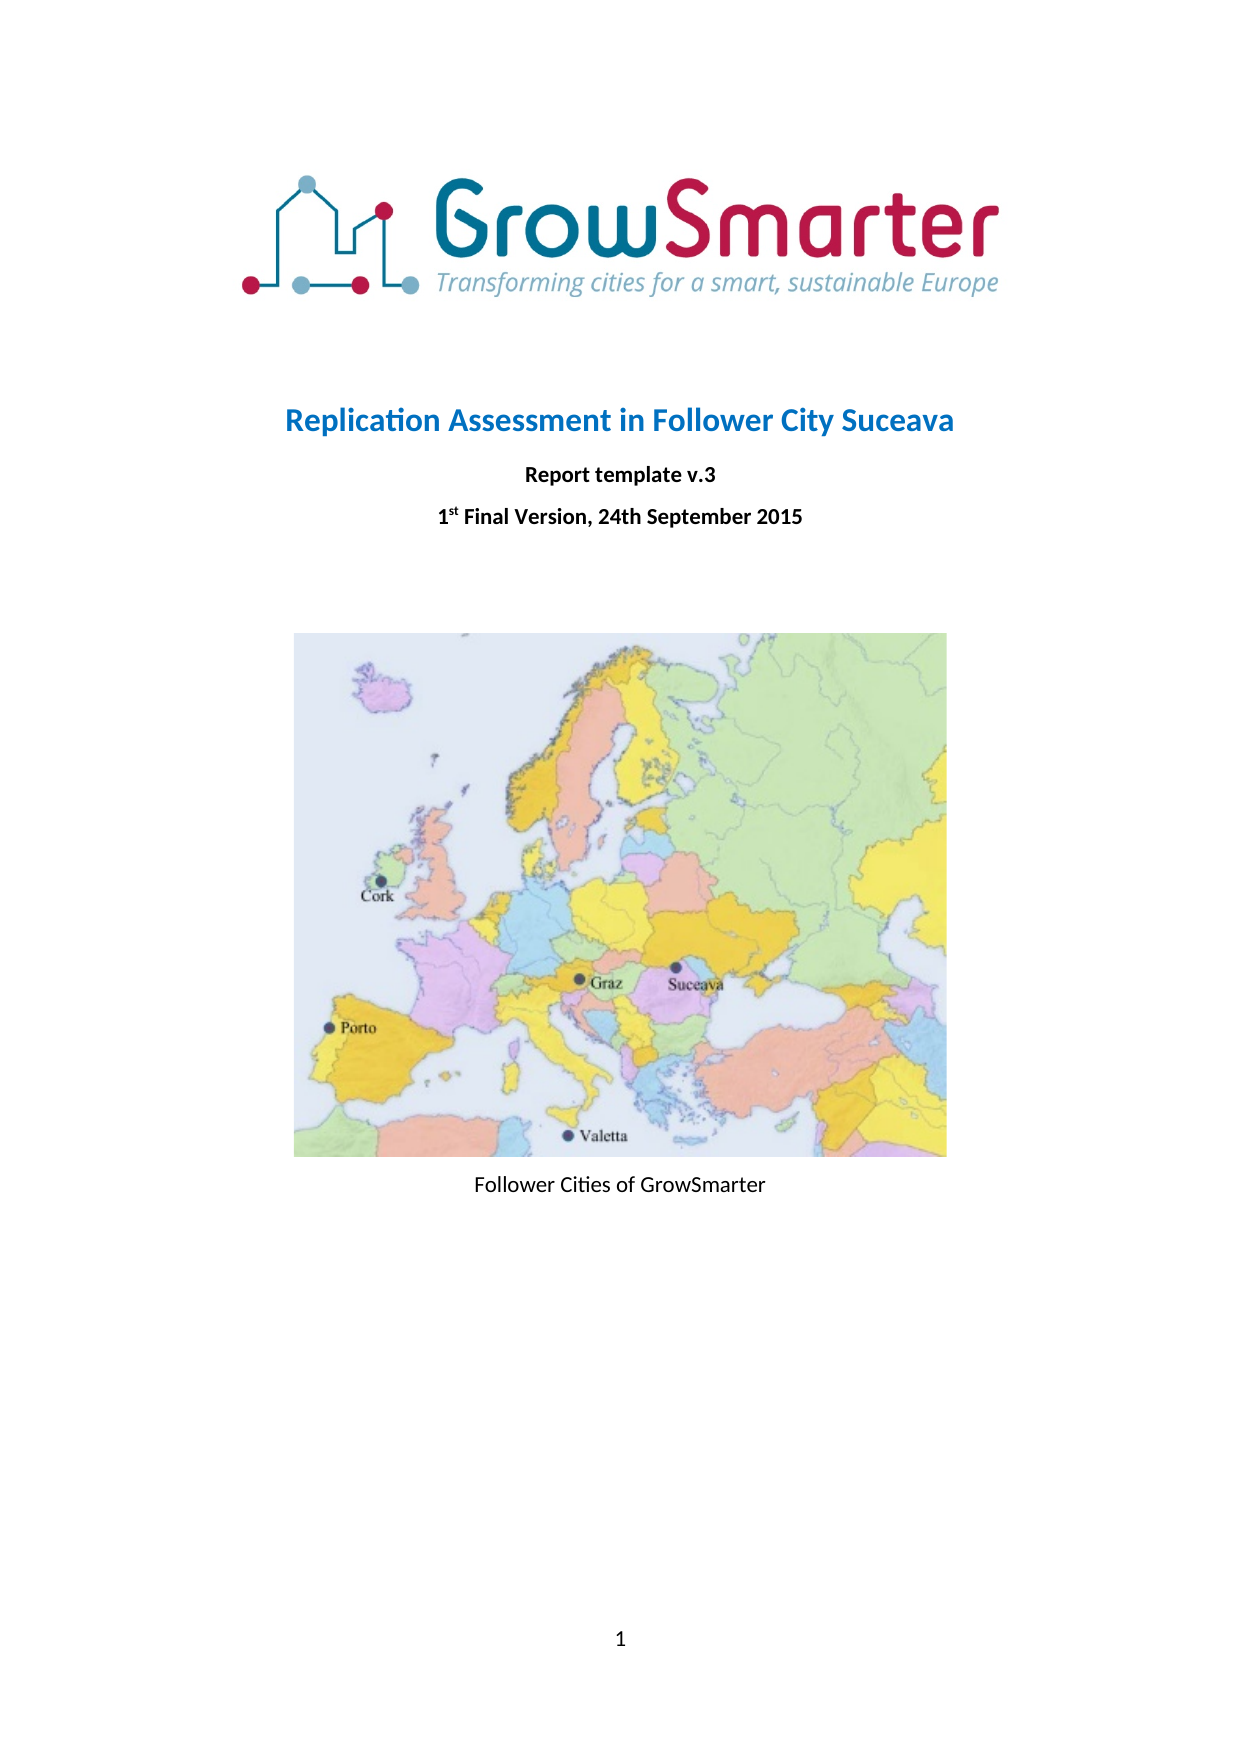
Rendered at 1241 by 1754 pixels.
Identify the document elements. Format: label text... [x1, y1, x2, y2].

picture [293, 633, 947, 1157]
text Report template v.3 [148, 460, 1093, 488]
text 1st Final Version, 24th September 2015 [148, 502, 1093, 530]
text Follower Cities of GrowSmarter [148, 1170, 1093, 1198]
picture [221, 147, 1019, 325]
text Replication Assessment in Follower City Suceava [148, 399, 1093, 440]
